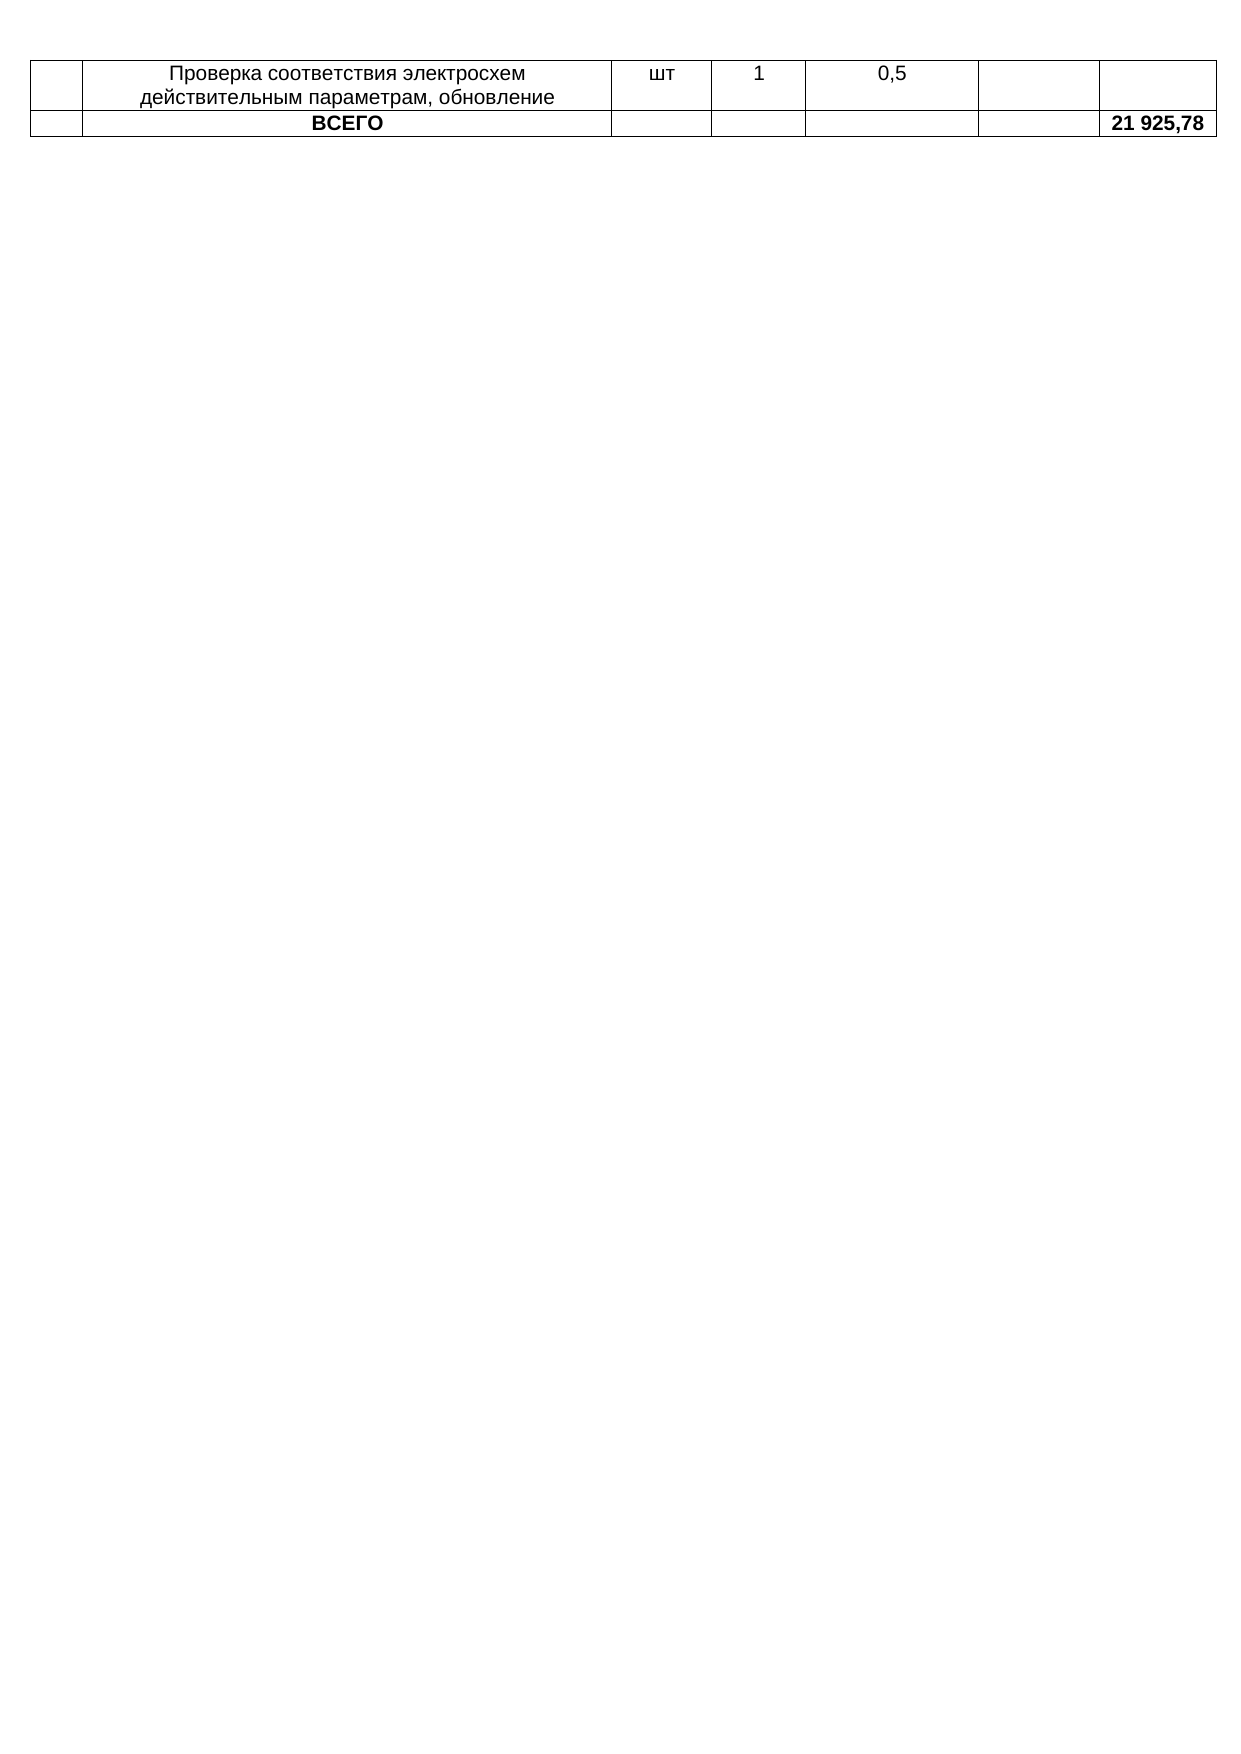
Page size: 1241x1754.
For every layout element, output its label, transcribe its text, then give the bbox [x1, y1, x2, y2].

table_cell [31, 111, 82, 136]
table_cell [31, 61, 82, 110]
table_cell 1 [712, 61, 805, 110]
table_cell 21 925,78 [1100, 111, 1216, 136]
table_cell 12,54 [979, 111, 1099, 136]
table_cell 0,5 [806, 61, 978, 110]
table_cell 145,70 [712, 111, 805, 136]
table_cell 131,40 [1100, 61, 1216, 110]
table_cell 12 [806, 111, 978, 136]
table_cell ВСЕГО [83, 111, 611, 136]
table_cell Проверка соответствия электросхем действительным параметрам, обновление [83, 61, 611, 110]
table_cell кв.м [612, 111, 711, 136]
table_cell 262,79 [979, 61, 1099, 110]
table_cell шт [612, 61, 711, 110]
